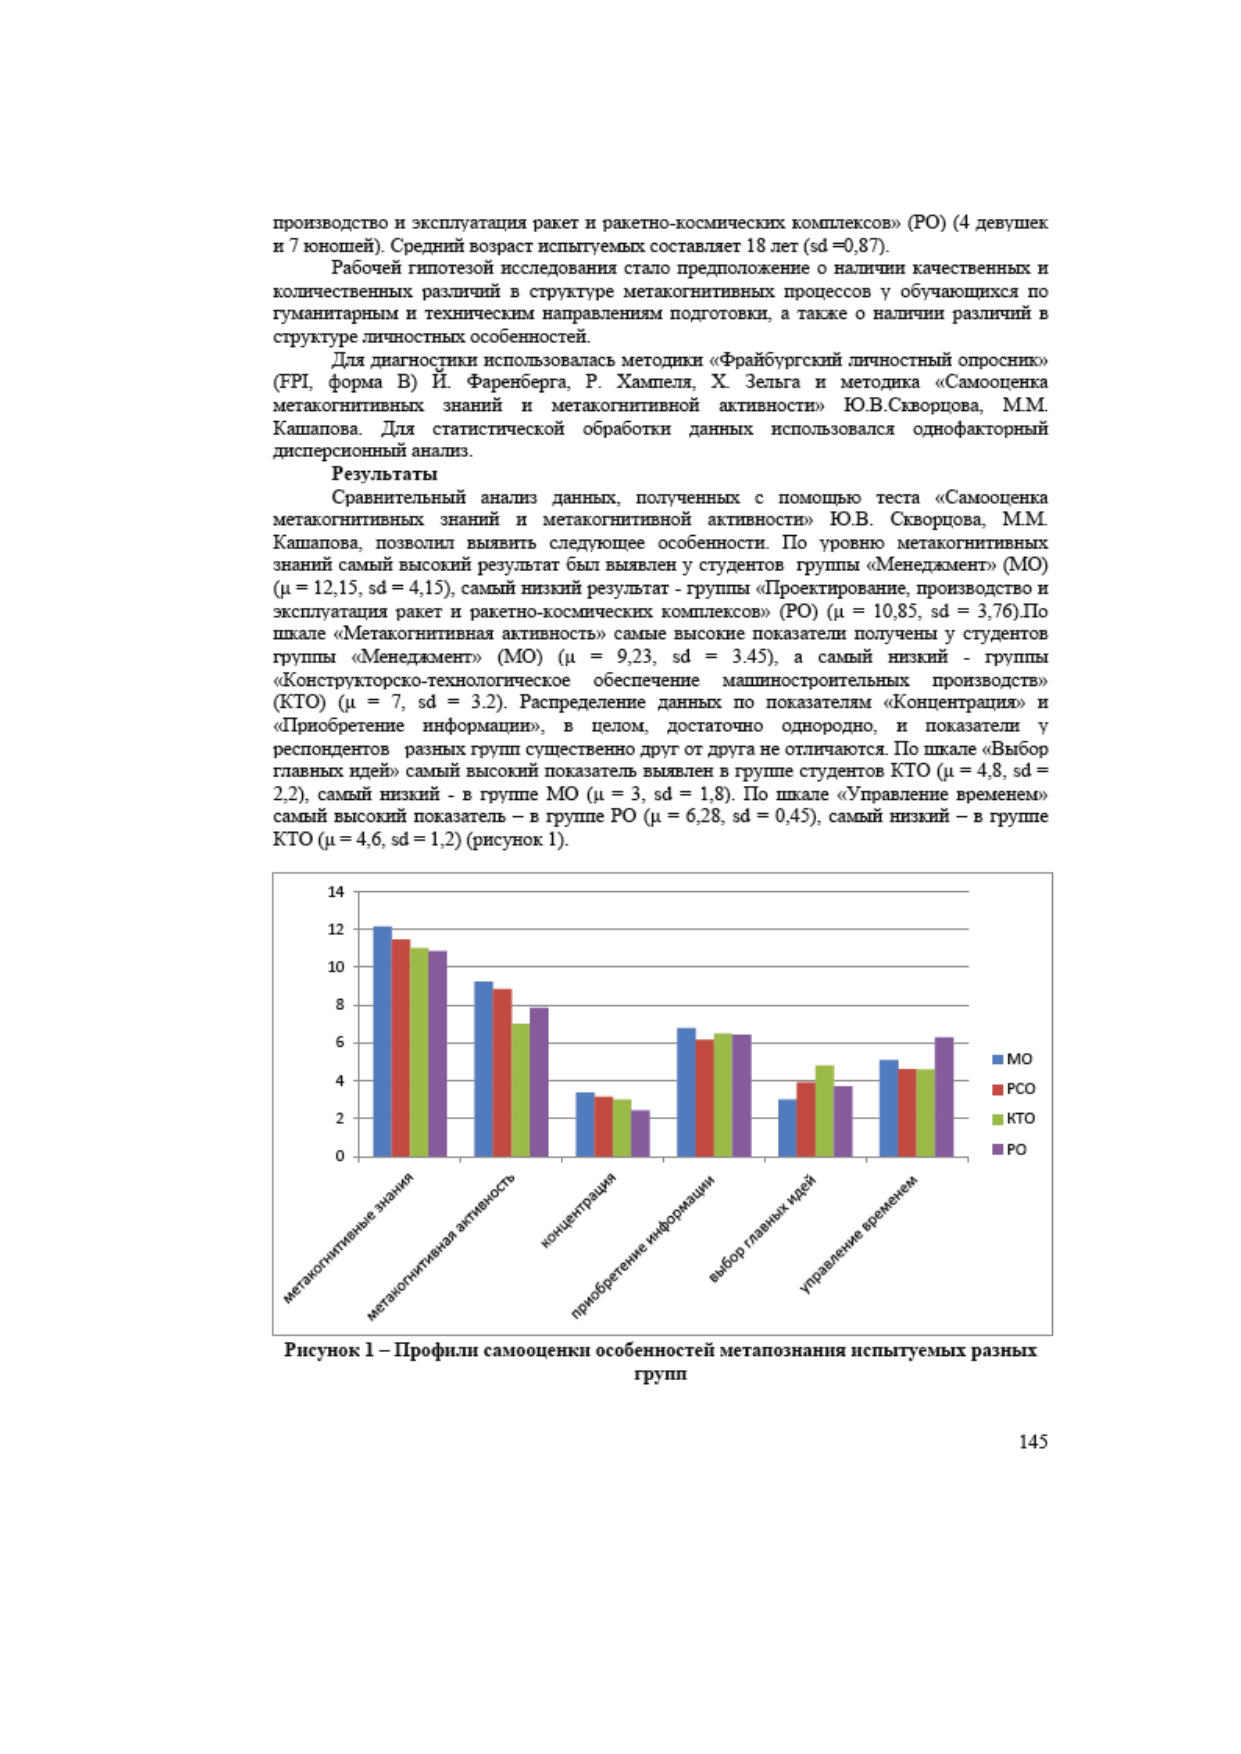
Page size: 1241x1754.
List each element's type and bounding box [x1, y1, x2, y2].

picture [177, 118, 1152, 1505]
